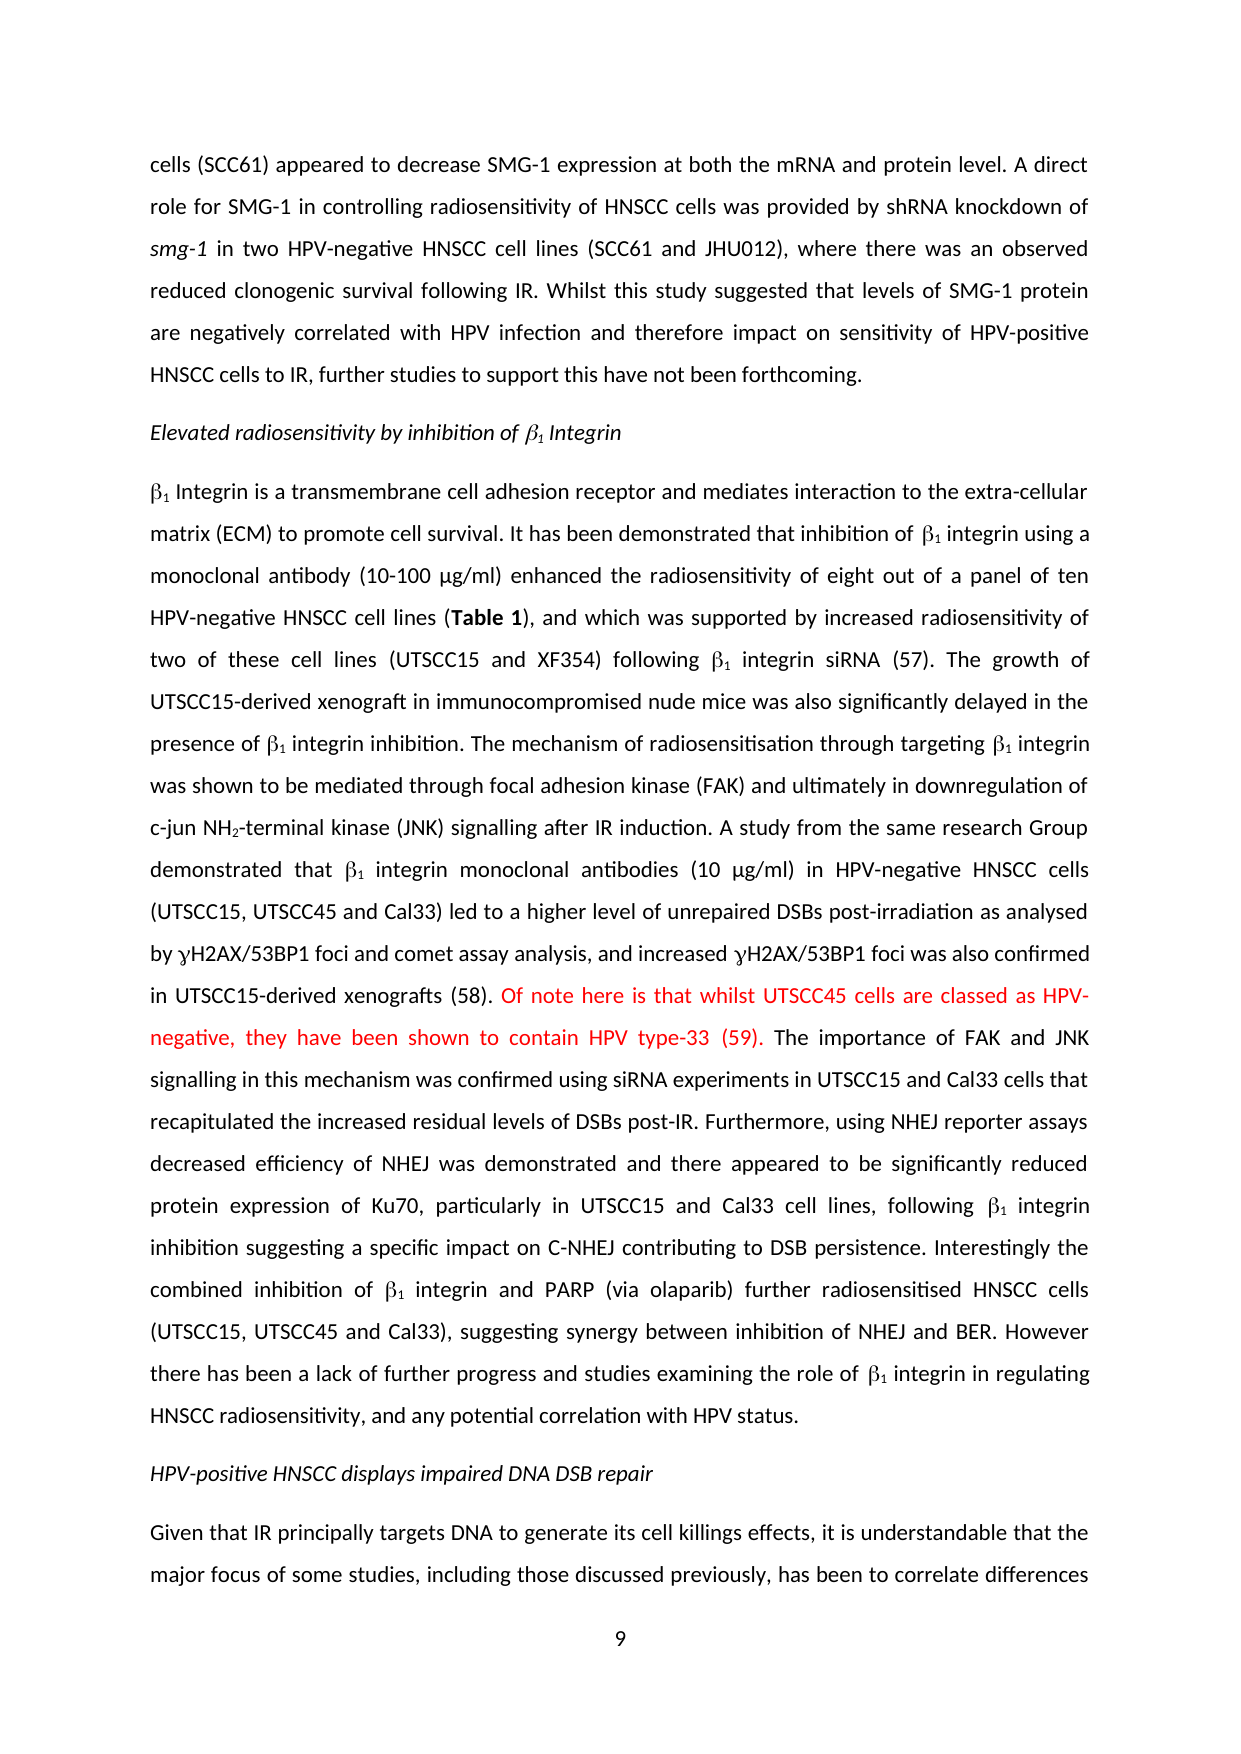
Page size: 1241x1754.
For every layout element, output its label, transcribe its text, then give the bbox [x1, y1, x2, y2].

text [150, 150, 1090, 388]
text Elevated radiosensitivity by inhibition of 1 Integrin [150, 418, 1090, 447]
text HPV-positive HNSCC displays impaired DNA DSB repair [150, 1459, 1090, 1487]
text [150, 1518, 1090, 1588]
text 1 Integrin is a transmembrane cell adhesion receptor and mediates interaction to the extra-cellular matrix (ECM) to promote cell survival. It has been demonstrated that inhibition of 1 integrin using a monoclonal antibody (10-100 µg/ml) enhanced the radiosensitivity of eight out of a panel of ten HPV-negative HNSCC cell lines (Table 1), and which was supported by increased radiosensitivity of two of these cell lines (UTSCC15 and XF354) following 1 integrin siRNA (57). The growth of UTSCC15-derived xenograft in immunocompromised nude mice was also significantly delayed in the presence of 1 integrin inhibition. The mechanism of radiosensitisation through targeting 1 integrin was shown to be mediated through focal adhesion kinase (FAK) and ultimately in downregulation of c-jun NH2-terminal kinase (JNK) signalling after IR induction. A study from the same research Group demonstrated that 1 integrin monoclonal antibodies (10 µg/ml) in HPV-negative HNSCC cells (UTSCC15, UTSCC45 and Cal33) led to a higher level of unrepaired DSBs post-irradiation as analysed by H2AX/53BP1 foci and comet assay analysis, and increased H2AX/53BP1 foci was also confirmed in UTSCC15-derived xenografts (58). Of note here is that whilst UTSCC45 cells are classed as HPV-negative, they have been shown to contain HPV type-33 (59). The importance of FAK and JNK signalling in this mechanism was confirmed using siRNA experiments in UTSCC15 and Cal33 cells that recapitulated the increased residual levels of DSBs post-IR. Furthermore, using NHEJ reporter assays decreased efficiency of NHEJ was demonstrated and there appeared to be significantly reduced protein expression of Ku70, particularly in UTSCC15 and Cal33 cell lines, following 1 integrin inhibition suggesting a specific impact on C-NHEJ contributing to DSB persistence. Interestingly the combined inhibition of 1 integrin and PARP (via olaparib) further radiosensitised HNSCC cells (UTSCC15, UTSCC45 and Cal33), suggesting synergy between inhibition of NHEJ and BER. However there has been a lack of further progress and studies examining the role of 1 integrin in regulating HNSCC radiosensitivity, and any potential correlation with HPV status. [150, 477, 1090, 1429]
